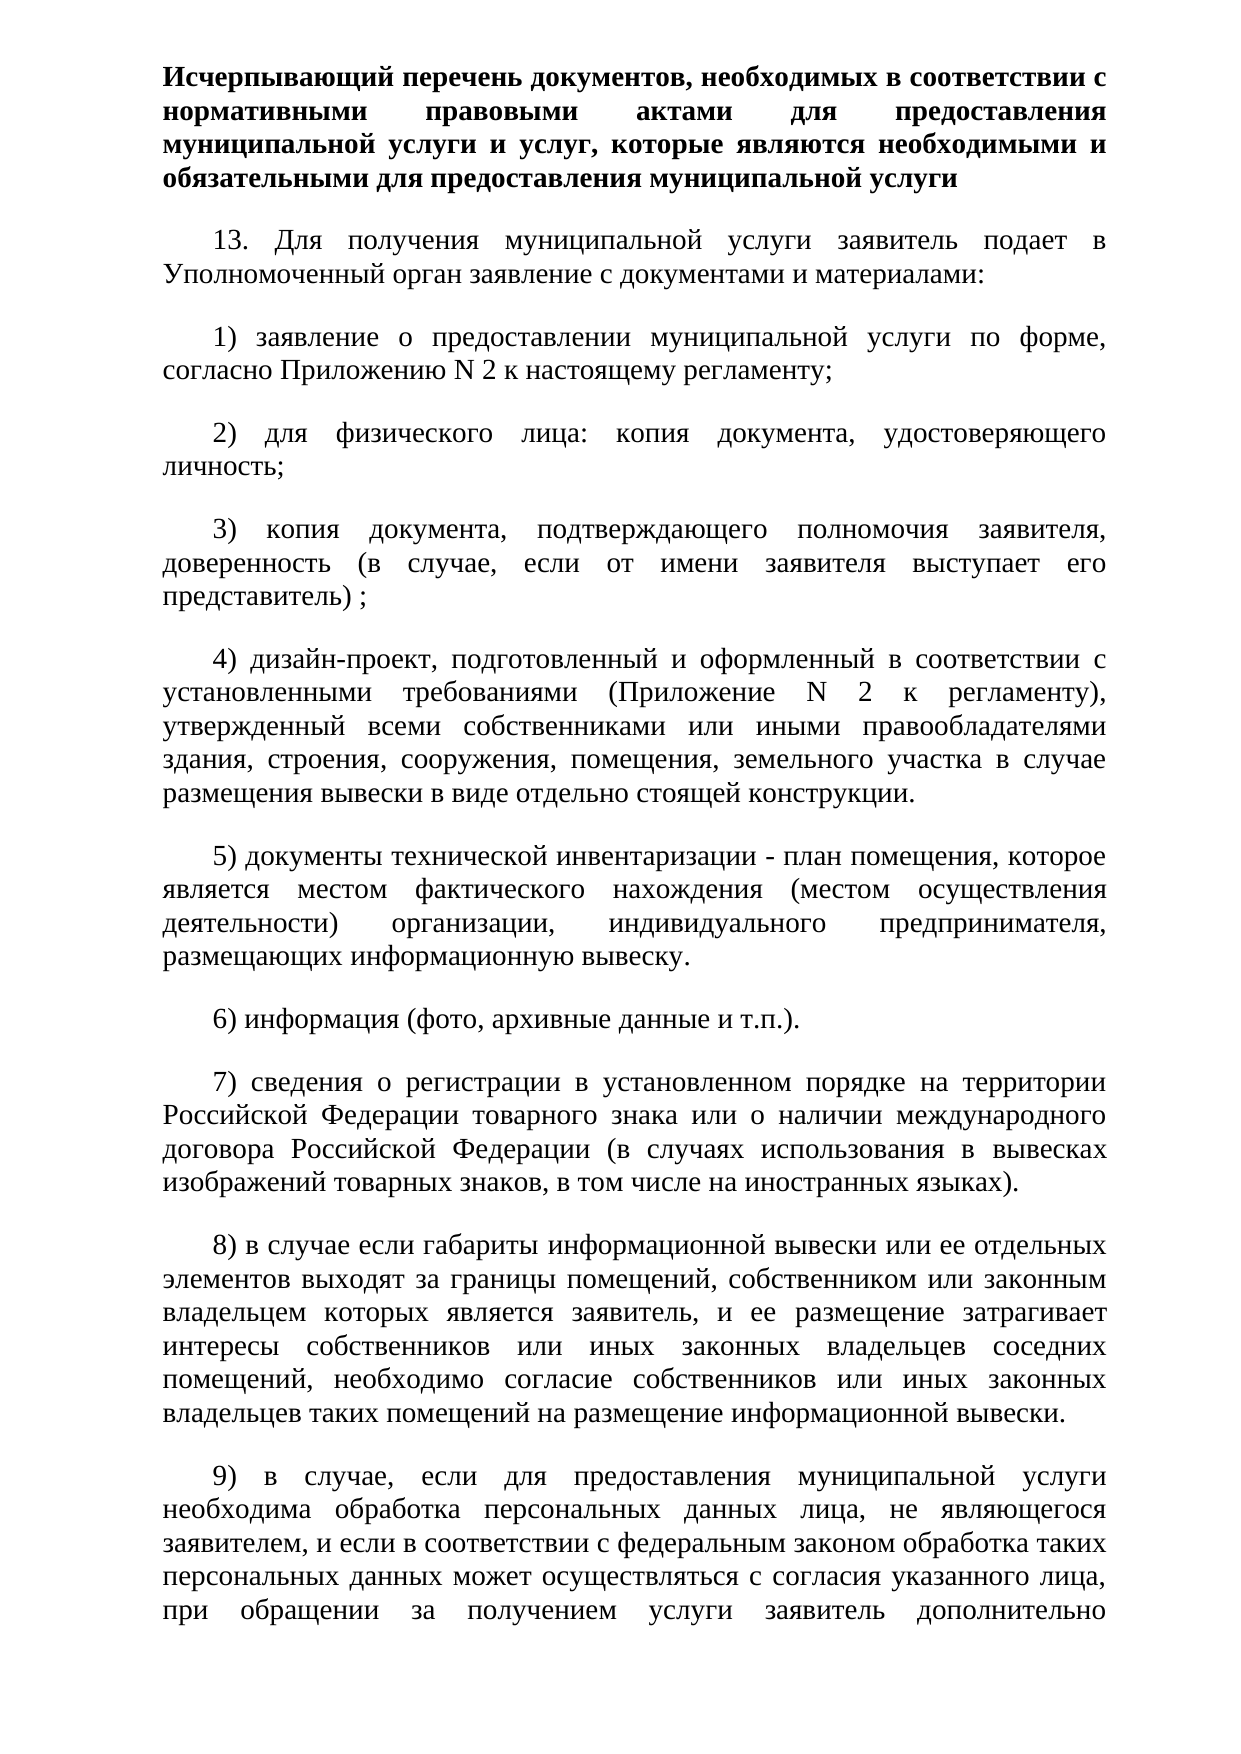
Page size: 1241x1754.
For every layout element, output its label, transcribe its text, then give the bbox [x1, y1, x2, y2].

text 3) копия документа, подтверждающего полномочия заявителя, доверенность (в случае, если от имени заявителя выступает его представитель) ; [162, 511, 1107, 612]
text 8) в случае если габариты информационной вывески или ее отдельных элементов выходят за границы помещений, собственником или законным владельцем которых является заявитель, и ее размещение затрагивает интересы собственников или иных законных владельцев соседних помещений, необходимо согласие собственников или иных законных владельцев таких помещений на размещение информационной вывески. [162, 1227, 1107, 1428]
text 1) заявление о предоставлении муниципальной услуги по форме, согласно Приложению N 2 к настоящему регламенту; [162, 319, 1107, 386]
text 6) информация (фото, архивные данные и т.п.). [162, 1001, 1107, 1035]
text 2) для физического лица: копия документа, удостоверяющего личность; [162, 415, 1107, 482]
text Исчерпывающий перечень документов, необходимых в соответствии с нормативными правовыми актами для предоставления муниципальной услуги и услуг, которые являются необходимыми и обязательными для предоставления муниципальной услуги [162, 59, 1107, 193]
text 7) сведения о регистрации в установленном порядке на территории Российской Федерации товарного знака или о наличии международного договора Российской Федерации (в случаях использования в вывесках изображений товарных знаков, в том числе на иностранных языках). [162, 1064, 1107, 1198]
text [162, 1458, 1107, 1625]
text 4) дизайн-проект, подготовленный и оформленный в соответствии с установленными требованиями (Приложение N 2 к регламенту), утвержденный всеми собственниками или иными правообладателями здания, строения, сооружения, помещения, земельного участка в случае размещения вывески в виде отдельно стоящей конструкции. [162, 641, 1107, 809]
text 5) документы технической инвентаризации - план помещения, которое является местом фактического нахождения (местом осуществления деятельности) организации, индивидуального предпринимателя, размещающих информационную вывеску. [162, 838, 1107, 972]
text 13. Для получения муниципальной услуги заявитель подает в Уполномоченный орган заявление с документами и материалами: [162, 222, 1107, 289]
